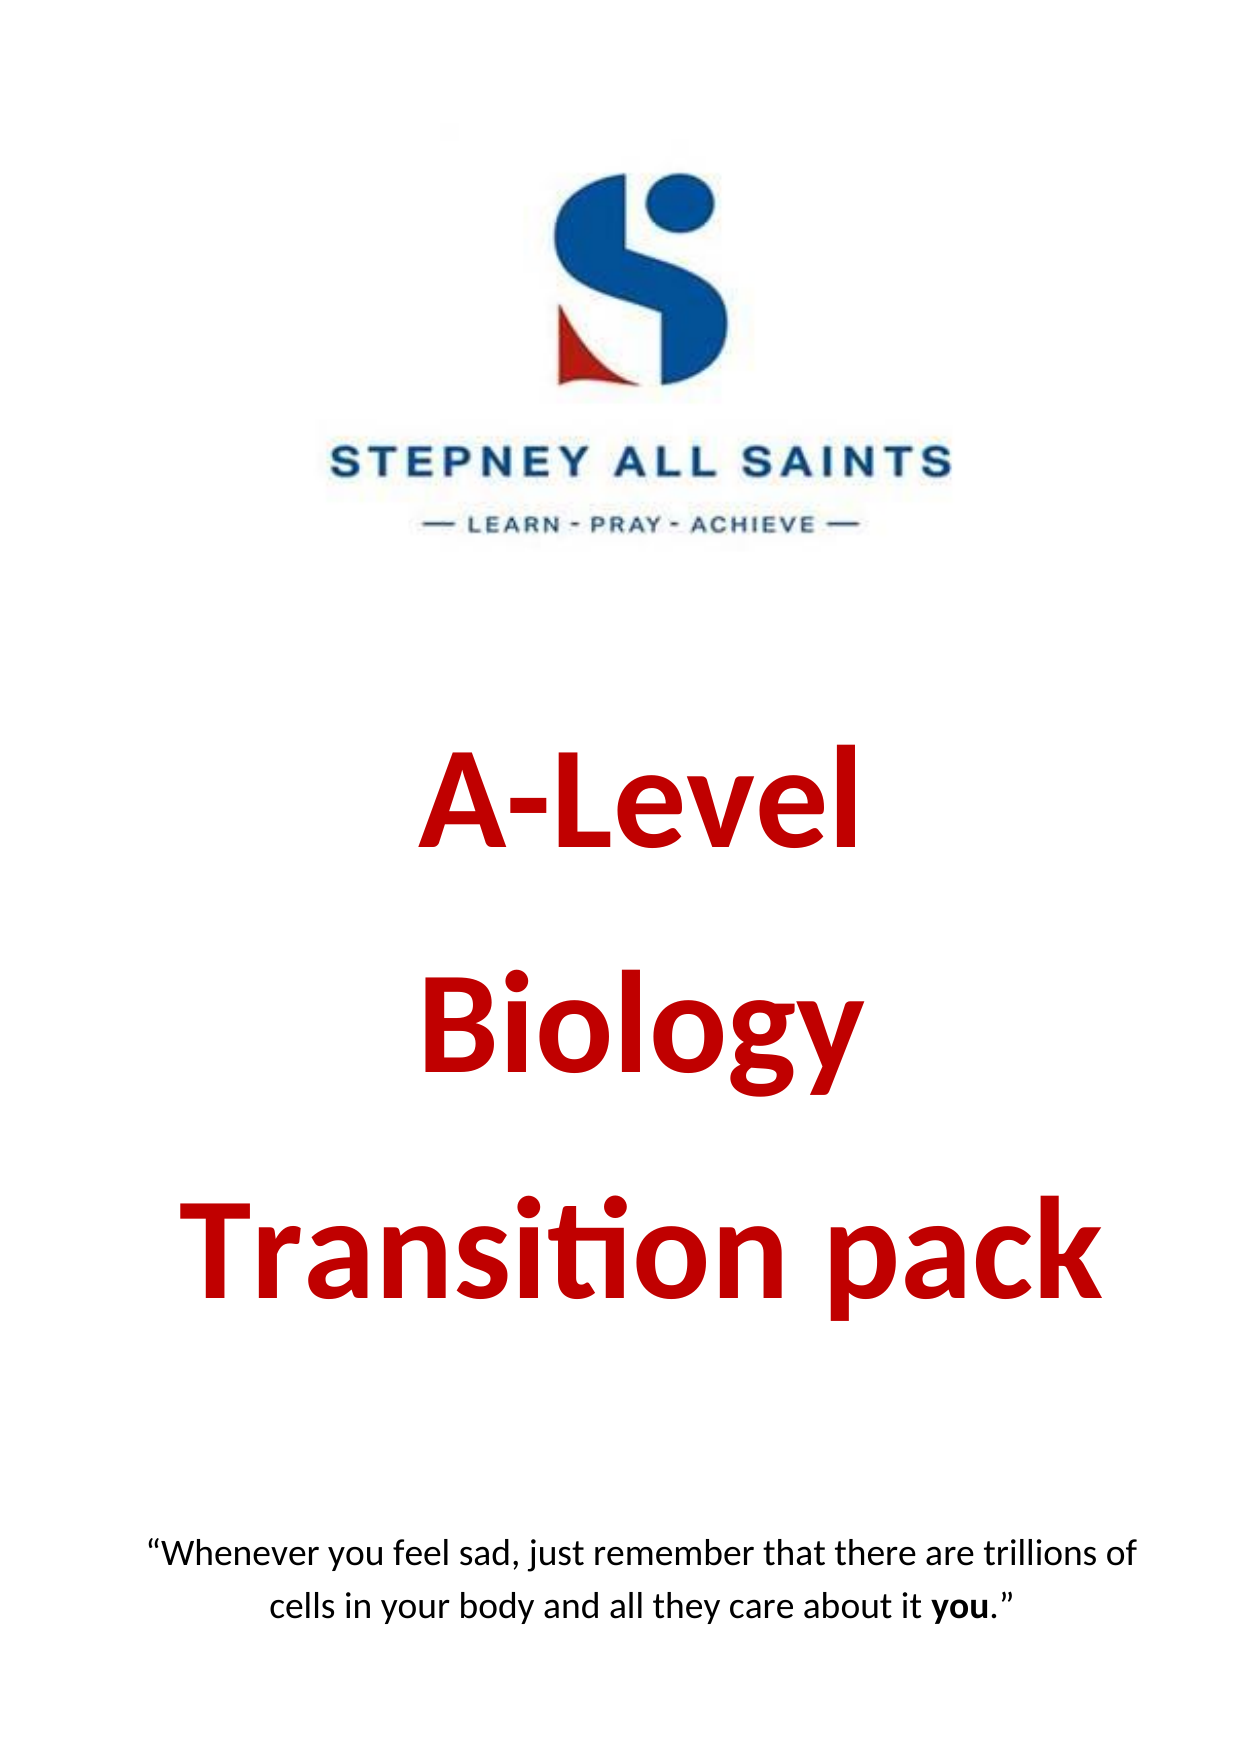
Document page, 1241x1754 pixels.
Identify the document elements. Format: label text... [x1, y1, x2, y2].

picture [262, 75, 1022, 632]
text Biology [118, 931, 1165, 1109]
text Transition pack [118, 1157, 1165, 1334]
text “Whenever you feel sad, just remember that there are trillions of cells in your body and all they care about it you.” [118, 1529, 1165, 1628]
text A-Level [118, 609, 1165, 883]
